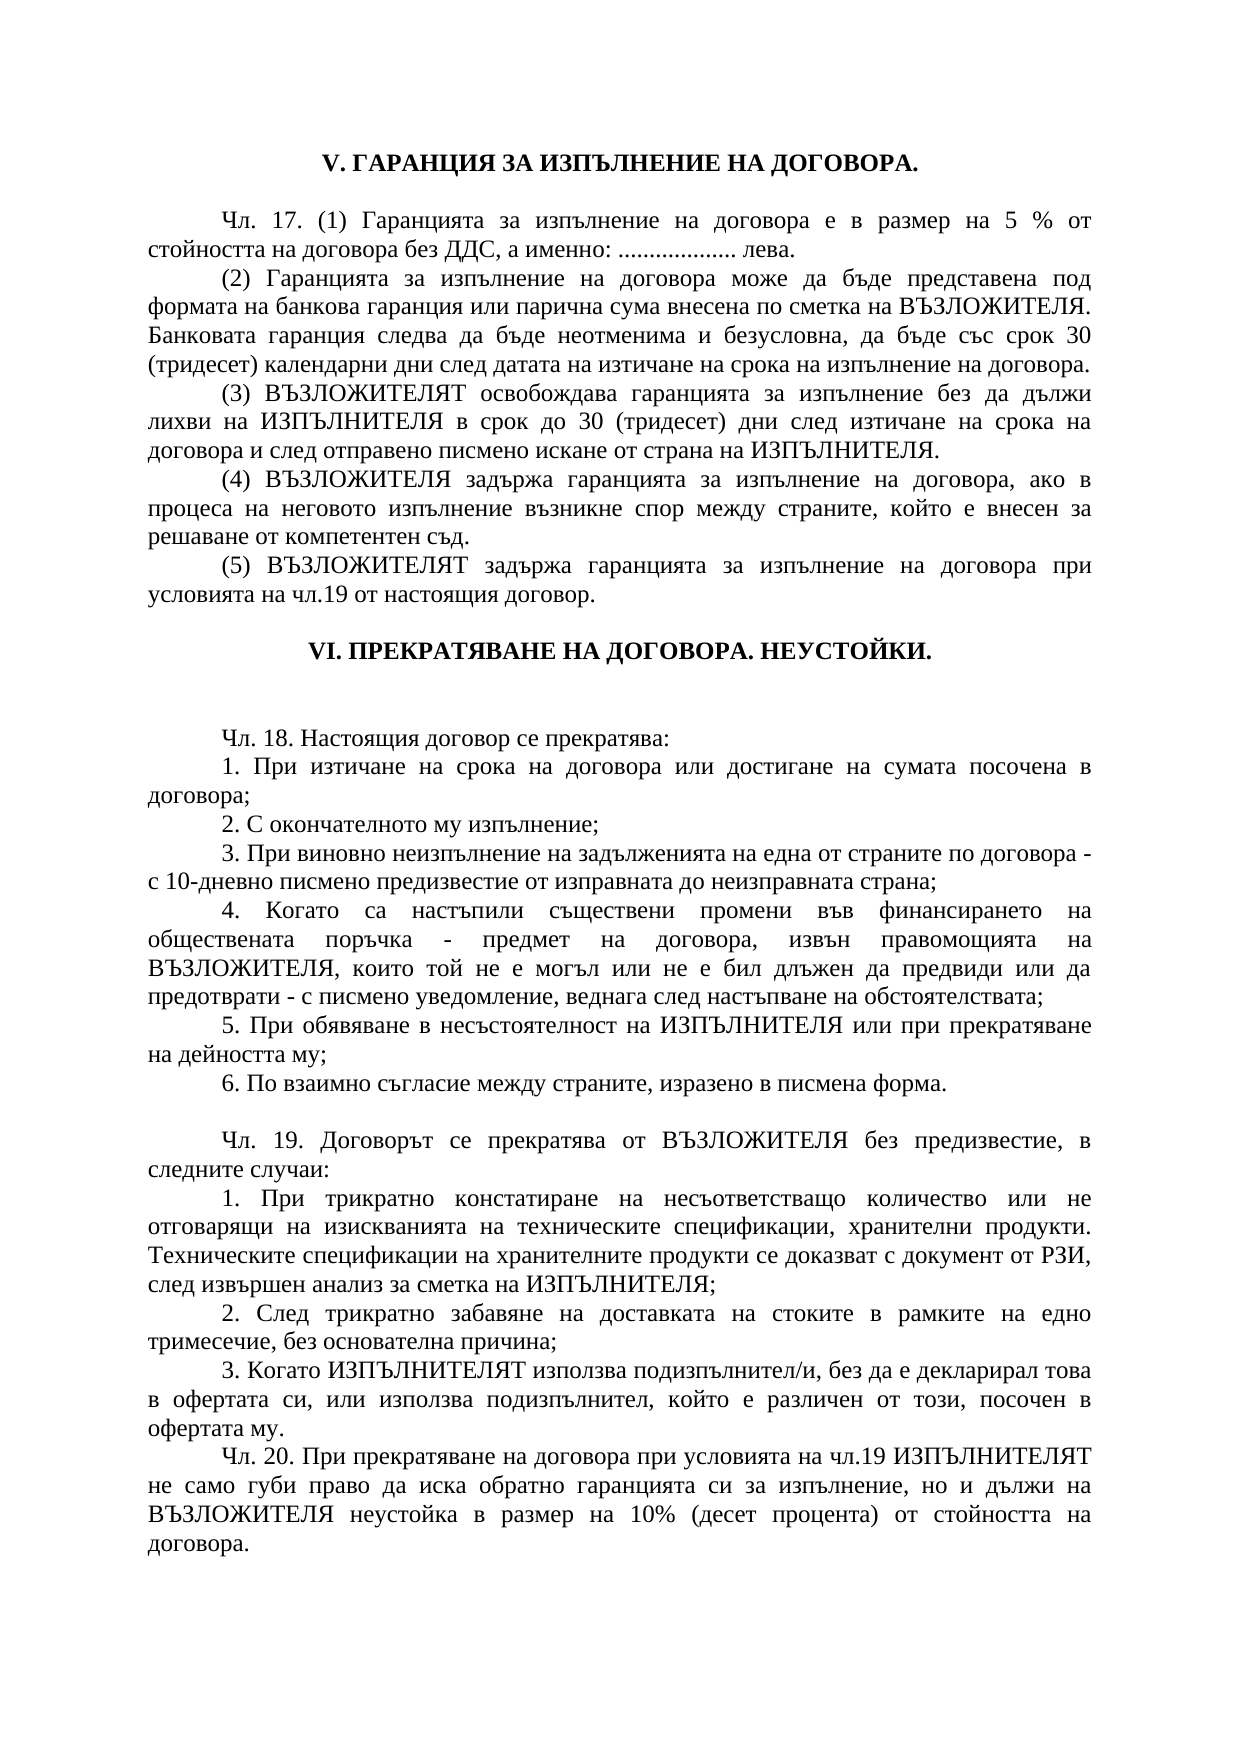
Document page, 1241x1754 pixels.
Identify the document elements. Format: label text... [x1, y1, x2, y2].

text V. ГАРАНЦИЯ ЗА ИЗПЪЛНЕНИЕ НА ДОГОВОРА. [148, 148, 1093, 176]
text 3. При виновно неизпълнение на задълженията на една от страните по договора - с 10-дневно писмено предизвестие от изправната до неизправната страна; [148, 838, 1093, 895]
text (3) ВЪЗЛОЖИТЕЛЯТ освобождава гаранцията за изпълнение без да дължи лихви на ИЗПЪЛНИТЕЛЯ в срок до 30 (тридесет) дни след изтичане на срока на договора и след отправено писмено искане от страна на ИЗПЪЛНИТЕЛЯ. [148, 378, 1093, 464]
text 3. Когато ИЗПЪЛНИТЕЛЯТ използва подизпълнител/и, без да е декларирал това в офертата си, или използва подизпълнител, който е различен от този, посочен в офертата му. [148, 1355, 1093, 1441]
text Чл. 20. При прекратяване на договора при условията на чл.19 ИЗПЪЛНИТЕЛЯТ не само губи право да иска обратно гаранцията си за изпълнение, но и дължи на ВЪЗЛОЖИТЕЛЯ неустойка в размер на 10% (десет процента) от стойността на договора. [148, 1441, 1093, 1556]
text 6. По взаимно съгласие между страните, изразено в писмена форма. [148, 1068, 1093, 1096]
text 4. Когато са настъпили съществени промени във финансирането на обществената поръчка - предмет на договора, извън правомощията на ВЪЗЛОЖИТЕЛЯ, които той не е могъл или не е бил длъжен да предвиди или да предотврати - с писмено уведомление, веднага след настъпване на обстоятелствата; [148, 895, 1093, 1010]
text 1. При трикратно констатиране на несъответстващо количество или не отговарящи на изискванията на техническите спецификации, хранителни продукти. Техническите спецификации на хранителните продукти се доказват с документ от РЗИ, след извършен анализ за сметка на ИЗПЪЛНИТЕЛЯ; [148, 1183, 1093, 1298]
text 2. С окончателното му изпълнение; [148, 809, 1093, 838]
text (5) ВЪЗЛОЖИТЕЛЯТ задържа гаранцията за изпълнение на договора при условията на чл.19 от настоящия договор. [148, 550, 1093, 608]
text (4) ВЪЗЛОЖИТЕЛЯ задържа гаранцията за изпълнение на договора, ако в процеса на неговото изпълнение възникне спор между страните, който е внесен за решаване от компетентен съд. [148, 464, 1093, 550]
text 1. При изтичане на срока на договора или достигане на сумата посочена в договора; [148, 751, 1093, 809]
text Чл. 18. Настоящия договор се прекратява: [148, 723, 1093, 751]
text Чл. 19. Договорът се прекратява от ВЪЗЛОЖИТЕЛЯ без предизвестие, в следните случаи: [148, 1125, 1093, 1183]
text VІ. ПРЕКРАТЯВАНЕ НА ДОГОВОРА. НЕУСТОЙКИ. [148, 636, 1093, 665]
text Чл. 17. (1) Гаранцията за изпълнение на договора е в размер на 5 % от стойността на договора без ДДС, а именно: ................... лева. [148, 205, 1093, 263]
text 2. След трикратно забавяне на доставката на стоките в рамките на едно тримесечие, без основателна причина; [148, 1298, 1093, 1355]
text 5. При обявяване в несъстоятелност на ИЗПЪЛНИТЕЛЯ или при прекратяване на дейността му; [148, 1010, 1093, 1068]
text (2) Гаранцията за изпълнение на договора може да бъде представена под формата на банкова гаранция или парична сума внесена по сметка на ВЪЗЛОЖИТЕЛЯ. Банковата гаранция следва да бъде неотменима и безусловна, да бъде със срок 30 (тридесет) календарни дни след датата на изтичане на срока на изпълнение на договора. [148, 263, 1093, 378]
